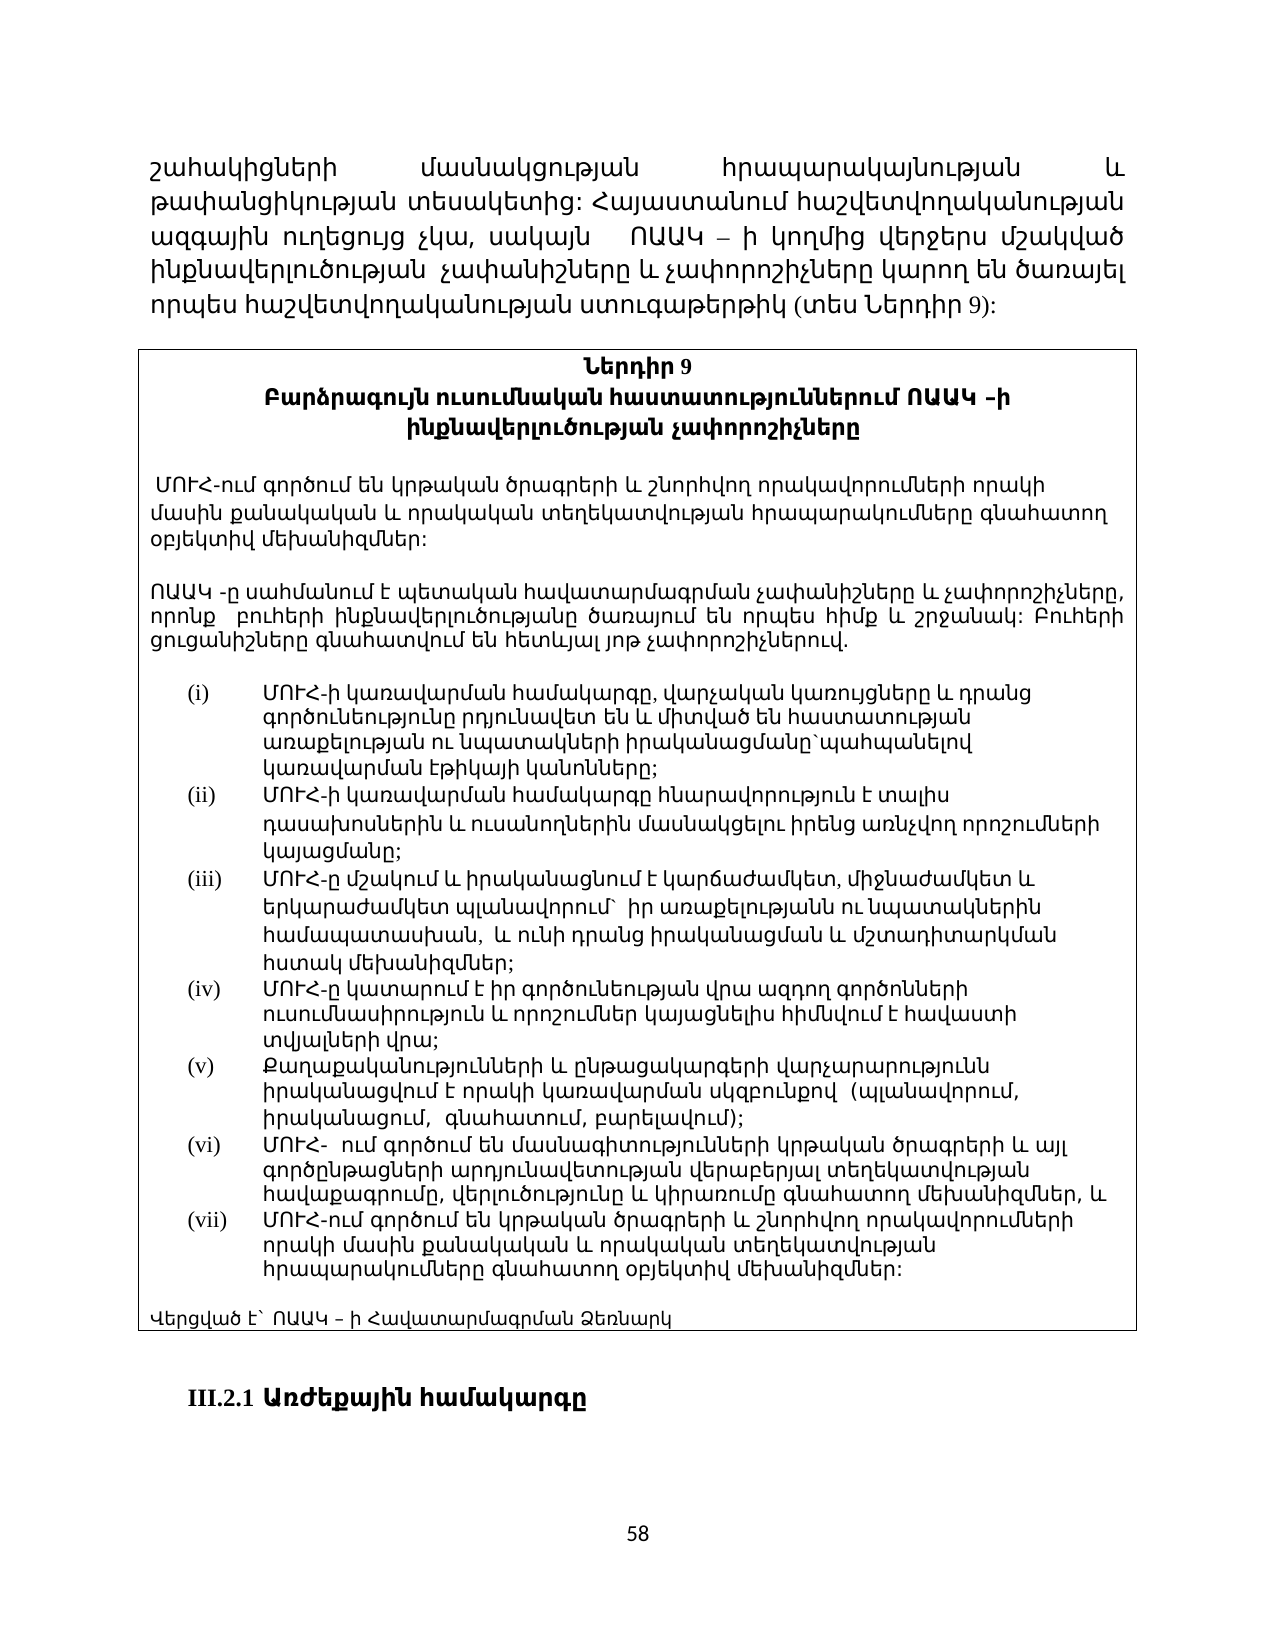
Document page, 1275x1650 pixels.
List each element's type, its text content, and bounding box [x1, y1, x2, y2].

subtitle Առժեքային համակարգը [187, 1380, 1125, 1414]
table_header Ներդիր 9 Բարձրագույն ուսումնական հաստատություններում ՈԱԱԿ –ի ինքնավերլուծության չափորոշիչները ՄՈՒՀ-ում գործում են կրթական ծրագրերի և շնորհվող որակավորումների որակի մասին քանակական և որակական տեղեկատվության հրապարակումները գնահատող օբյեկտիվ մեխանիզմներ: ՈԱԱԿ -ը սահմանում է պետական ​​հավատարմագրման չափանիշները և չափորոշիչները, որոնք բուհերի ինքնավերլուծությանը ծառայում են որպես հիմք և շրջանակ: Բուհերի ցուցանիշները գնահատվում են հետևյալ յոթ չափորոշիչներուվ. ՄՈՒՀ-ի կառավարման համակարգը, վարչական կառույցները և դրանց գործունեությունը րդյունավետ են և միտված են հաստատության առաքելության ու նպատակների իրականացմանը`պահպանելով կառավարման էթիկայի կանոնները; ՄՈՒՀ-ի կառավարման համակարգը հնարավորություն է տալիս դասախոսներին և ուսանողներին մասնակցելու իրենց առնչվող որոշումների կայացմանը; ՄՈՒՀ-ը մշակում և իրականացնում է կարճաժամկետ, միջնաժամկետ և երկարաժամկետ պլանավորում` իր առաքելությանն ու նպատակներին համապատասխան, և ունի դրանց իրականացման և մշտադիտարկման հստակ մեխանիզմներ; ՄՈՒՀ-ը կատարում է իր գործունեության վրա ազդող գործոնների ուսումնասիրություն և որոշումներ կայացնելիս հիմնվում է հավաստի տվյալների վրա; Քաղաքականությունների և ընթացակարգերի վարչարարությունն իրականացվում է որակի կառավարման սկզբունքով (պլանավորում, իրականացում, գնահատում, բարելավում); ՄՈՒՀ- ում գործում են մասնագիտությունների կրթական ծրագրերի և այլ գործընթացների արդյունավետության վերաբերյալ տեղեկատվության հավաքագրումը, վերլուծությունը և կիրառումը գնահատող մեխանիզմներ, և ՄՈՒՀ-ում գործում են կրթական ծրագրերի և շնորհվող որակավորումների որակի մասին քանակական և որակական տեղեկատվության հրապարակումները գնահատող օբյեկտիվ մեխանիզմներ: Վերցված է` ՈԱԱԿ – ի Հավատարմագրման Ձեռնարկ [139, 350, 1136, 1329]
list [150, 150, 1125, 320]
